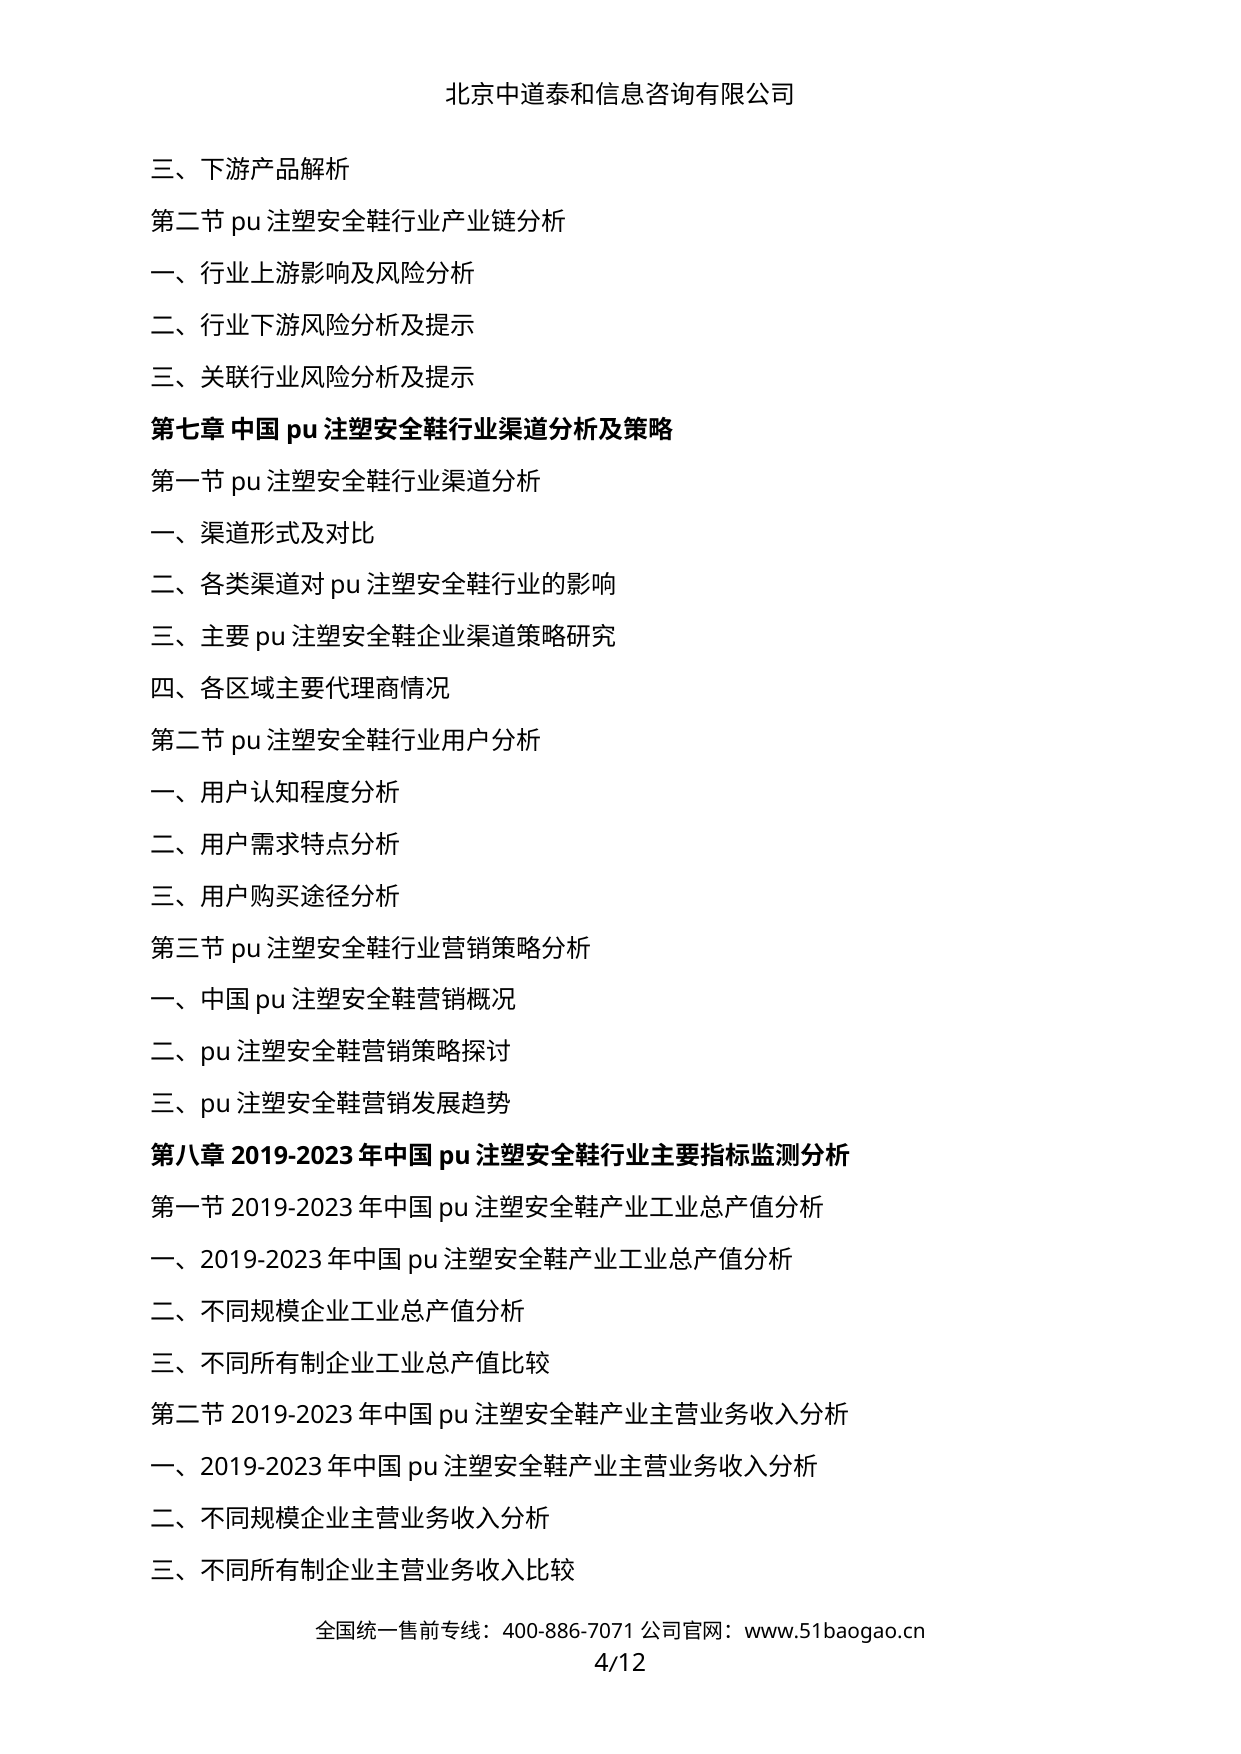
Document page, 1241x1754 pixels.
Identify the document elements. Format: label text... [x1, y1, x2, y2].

text 二、不同规模企业工业总产值分析 [150, 1291, 1090, 1327]
text 第七章 中国pu注塑安全鞋行业渠道分析及策略 [150, 409, 1090, 446]
text 一、2019-2023年中国pu注塑安全鞋产业主营业务收入分析 [150, 1447, 1090, 1483]
text 第二节 pu注塑安全鞋行业产业链分析 [150, 202, 1090, 238]
text 第二节 2019-2023年中国pu注塑安全鞋产业主营业务收入分析 [150, 1395, 1090, 1431]
text 二、各类渠道对pu注塑安全鞋行业的影响 [150, 565, 1090, 601]
text 四、各区域主要代理商情况 [150, 669, 1090, 705]
text 二、不同规模企业主营业务收入分析 [150, 1499, 1090, 1535]
text 二、用户需求特点分析 [150, 824, 1090, 861]
text 三、pu注塑安全鞋营销发展趋势 [150, 1084, 1090, 1120]
text 一、2019-2023年中国pu注塑安全鞋产业工业总产值分析 [150, 1239, 1090, 1276]
text 一、渠道形式及对比 [150, 513, 1090, 549]
text 二、pu注塑安全鞋营销策略探讨 [150, 1032, 1090, 1068]
text 一、中国pu注塑安全鞋营销概况 [150, 980, 1090, 1016]
text 第三节 pu注塑安全鞋行业营销策略分析 [150, 928, 1090, 964]
text 三、主要pu注塑安全鞋企业渠道策略研究 [150, 617, 1090, 653]
text 第一节 2019-2023年中国pu注塑安全鞋产业工业总产值分析 [150, 1187, 1090, 1224]
text 第一节 pu注塑安全鞋行业渠道分析 [150, 461, 1090, 497]
text 一、用户认知程度分析 [150, 772, 1090, 809]
text 三、不同所有制企业工业总产值比较 [150, 1343, 1090, 1379]
text 第八章 2019-2023年中国pu注塑安全鞋行业主要指标监测分析 [150, 1136, 1090, 1172]
text 三、用户购买途径分析 [150, 876, 1090, 912]
text 第二节 pu注塑安全鞋行业用户分析 [150, 721, 1090, 757]
text 三、下游产品解析 [150, 150, 1090, 186]
text 三、关联行业风险分析及提示 [150, 357, 1090, 394]
text 三、不同所有制企业主营业务收入比较 [150, 1551, 1090, 1587]
text 二、行业下游风险分析及提示 [150, 306, 1090, 342]
text 一、行业上游影响及风险分析 [150, 254, 1090, 290]
